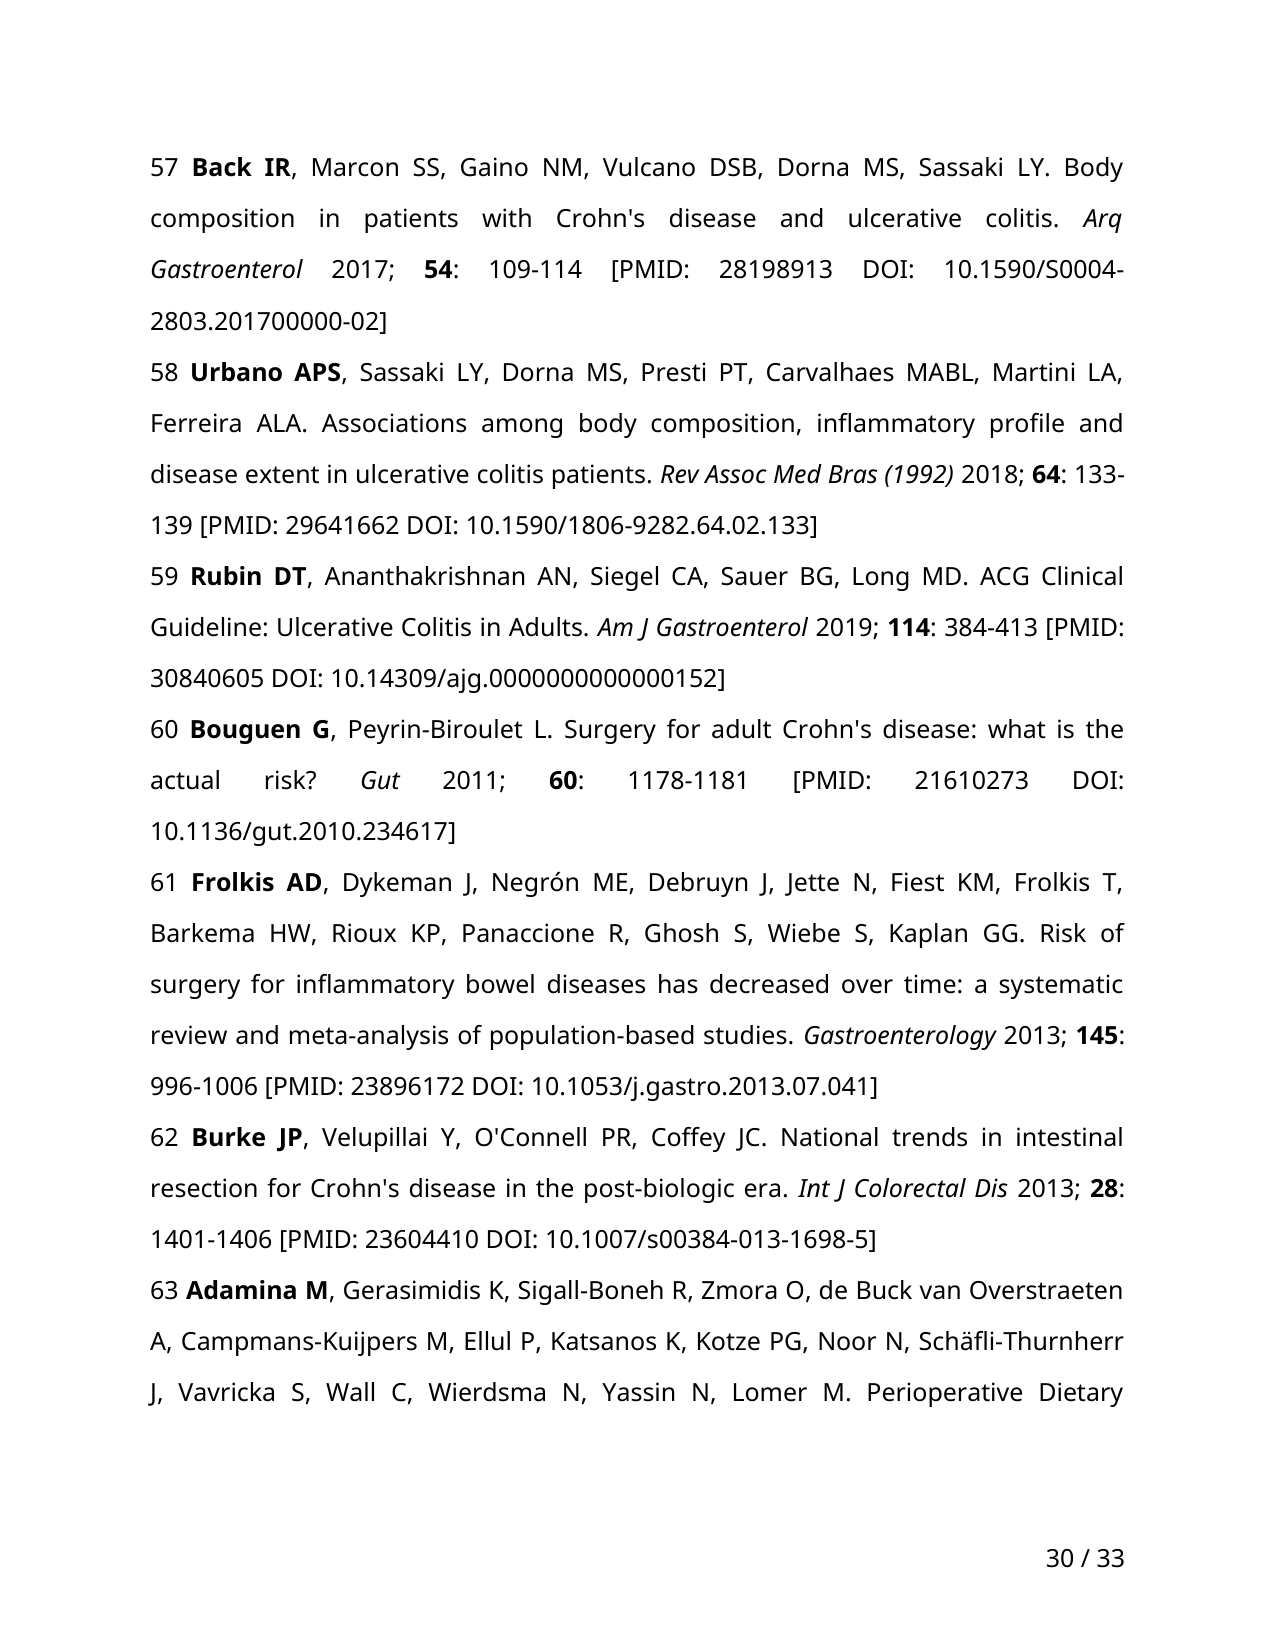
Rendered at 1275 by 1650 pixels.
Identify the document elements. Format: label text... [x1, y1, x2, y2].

text 59 Rubin DT, Ananthakrishnan AN, Siegel CA, Sauer BG, Long MD. ACG Clinical Guideline: Ulcerative Colitis in Adults. Am J Gastroenterol 2019; 114: 384-413 [PMID: 30840605 DOI: 10.14309/ajg.0000000000000152] [150, 558, 1125, 694]
text 58 Urbano APS, Sassaki LY, Dorna MS, Presti PT, Carvalhaes MABL, Martini LA, Ferreira ALA. Associations among body composition, inflammatory profile and disease extent in ulcerative colitis patients. Rev Assoc Med Bras (1992) 2018; 64: 133-139 [PMID: 29641662 DOI: 10.1590/1806-9282.64.02.133] [150, 354, 1125, 541]
text 62 Burke JP, Velupillai Y, O'Connell PR, Coffey JC. National trends in intestinal resection for Crohn's disease in the post-biologic era. Int J Colorectal Dis 2013; 28: 1401-1406 [PMID: 23604410 DOI: 10.1007/s00384-013-1698-5] [150, 1120, 1125, 1256]
text 60 Bouguen G, Peyrin-Biroulet L. Surgery for adult Crohn's disease: what is the actual risk? Gut 2011; 60: 1178-1181 [PMID: 21610273 DOI: 10.1136/gut.2010.234617] [150, 711, 1125, 848]
text 61 Frolkis AD, Dykeman J, Negrón ME, Debruyn J, Jette N, Fiest KM, Frolkis T, Barkema HW, Rioux KP, Panaccione R, Ghosh S, Wiebe S, Kaplan GG. Risk of surgery for inflammatory bowel diseases has decreased over time: a systematic review and meta-analysis of population-based studies. Gastroenterology 2013; 145: 996-1006 [PMID: 23896172 DOI: 10.1053/j.gastro.2013.07.041] [150, 864, 1125, 1103]
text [150, 1273, 1125, 1409]
text 57 Back IR, Marcon SS, Gaino NM, Vulcano DSB, Dorna MS, Sassaki LY. Body composition in patients with Crohn's disease and ulcerative colitis. Arq Gastroenterol 2017; 54: 109-114 [PMID: 28198913 DOI: 10.1590/S0004-2803.201700000-02] [150, 150, 1125, 337]
